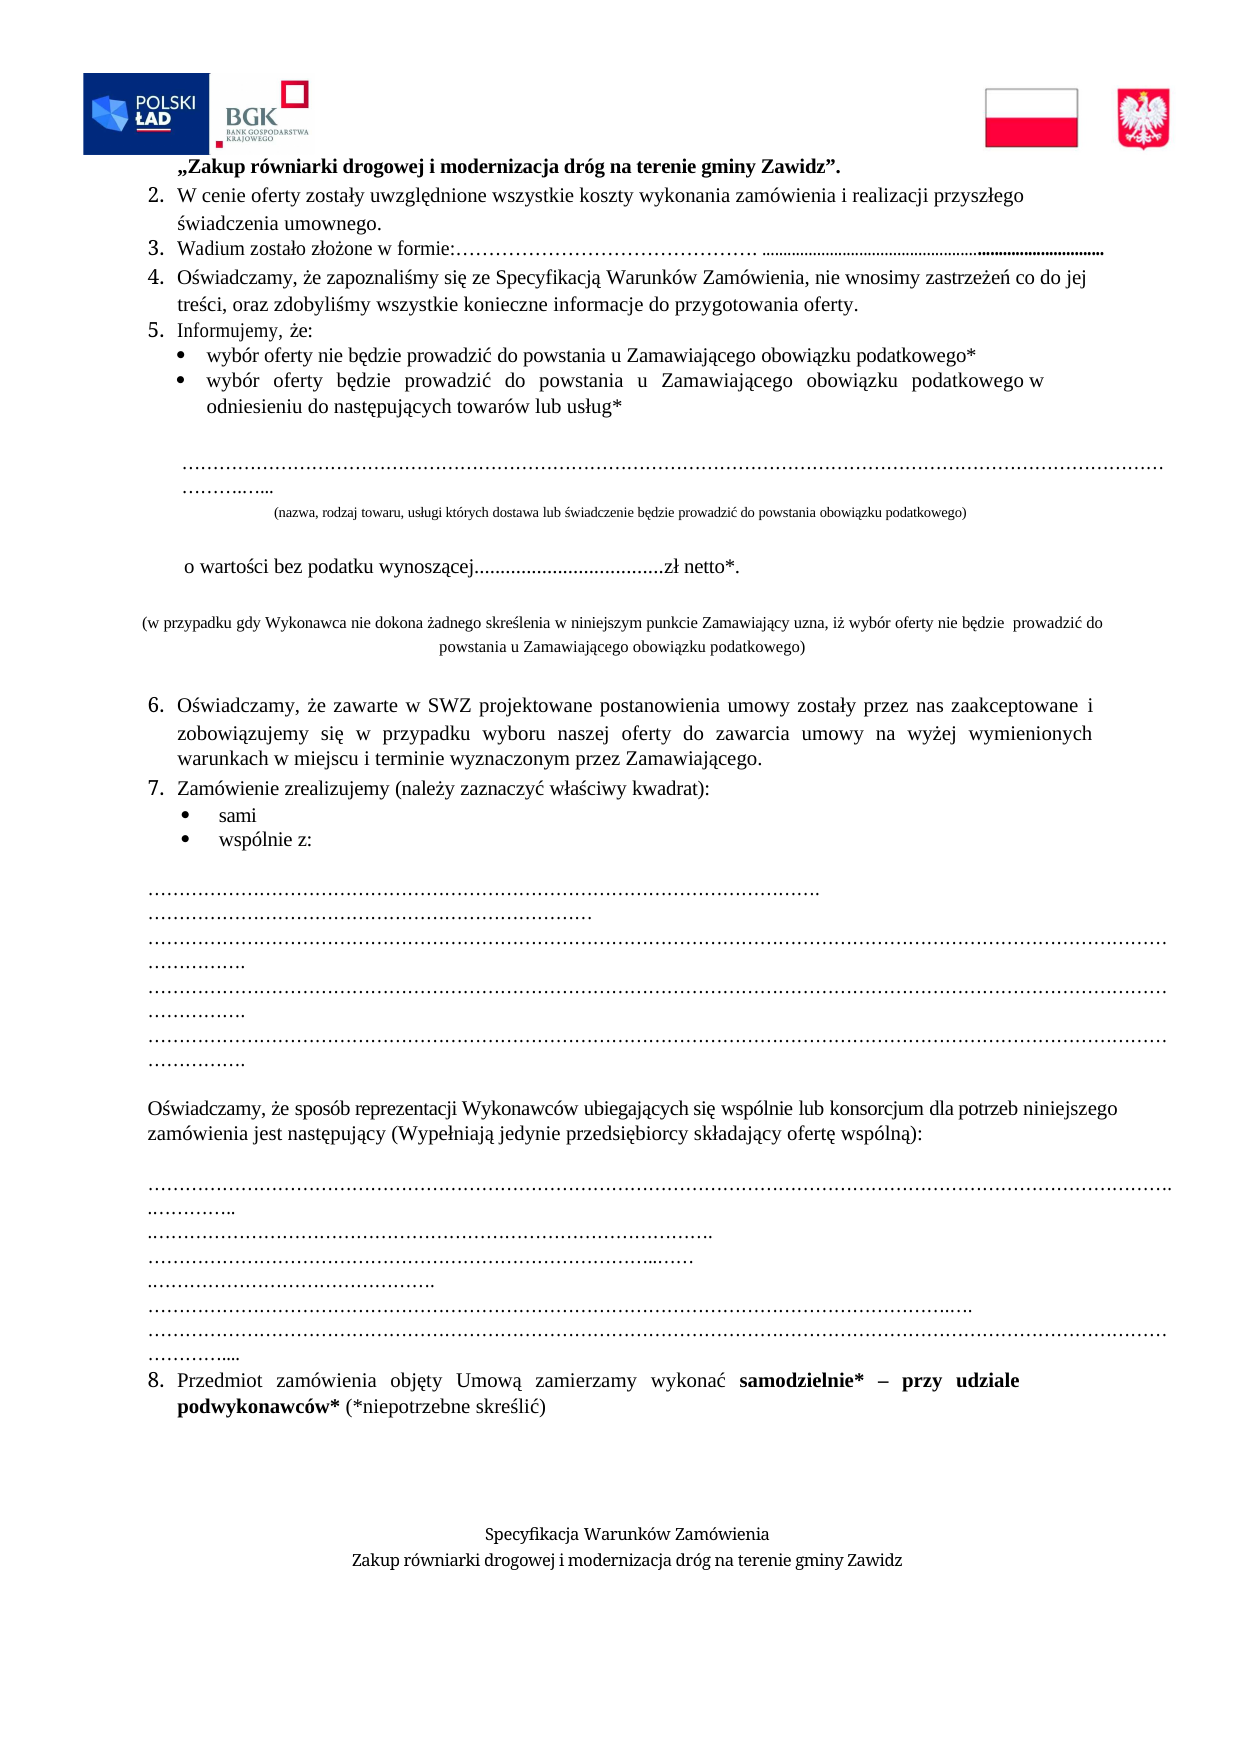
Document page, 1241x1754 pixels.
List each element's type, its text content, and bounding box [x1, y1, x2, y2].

text ………………………………………………………………………………………………………………………………………………………………. [147, 974, 1176, 1022]
list Zamówienie zrealizujemy (należy zaznaczyć właściwy kwadrat): [147, 773, 1176, 801]
text Oświadczamy, że sposób reprezentacji Wykonawców ubiegających się wspólnie lub konsorcjum dla potrzeb niniejszego zamówienia jest następujący (Wypełniają jedynie przedsiębiorcy składający ofertę wspólną): [147, 1096, 1176, 1145]
text …………………………………………………………………………………………………………………………………………………….…... [181, 450, 1176, 498]
list W cenie oferty zostały uwzględnione wszystkie koszty wykonania zamówienia i realizacji przyszłego świadczenia umownego. [147, 180, 1093, 234]
text .……………………………………………………………………………….………………………………………………………………………..…… [147, 1219, 1176, 1268]
text …………………………………………………………………………………………………………………………………………………………….... [147, 1317, 1176, 1365]
text ………………………………………………………………………………………………………………………………………………………………. [147, 1023, 1176, 1071]
list Informujemy, że: [147, 318, 1176, 342]
picture [982, 85, 1176, 154]
list sami [182, 802, 1176, 827]
text …………………………………………………………………………………………………………………………………………………..………….. [147, 1171, 1176, 1219]
picture [83, 73, 315, 155]
text .……………………………………….………………………………………………………………………………………………………………….…. [147, 1268, 1176, 1317]
text „Zakup równiarki drogowej i modernizacja dróg na terenie gminy Zawidz”. [177, 154, 1176, 178]
list wspólnie z: [182, 827, 1176, 851]
text ………………………………………………………………………………………………………………………………………………………………. [147, 925, 1176, 973]
text (nazwa, rodzaj towaru, usługi których dostawa lub świadczenie będzie prowadzić do powstania obowiązku podatkowego) [127, 503, 1113, 520]
text (w przypadku gdy Wykonawca nie dokona żadnego skreślenia w niniejszym punkcie Zamawiający uzna, iż wybór oferty nie będzie prowadzić do powstania u Zamawiającego obowiązku podatkowego) [127, 613, 1117, 656]
list Wadium zostało złożone w formie:………………………………………. ................................................................................. [147, 236, 1176, 260]
list Przedmiot zamówienia objęty Umową zamierzamy wykonać samodzielnie* – przy udziale podwykonawców* (*niepotrzebne skreślić) [147, 1365, 1093, 1418]
list wybór oferty będzie prowadzić do powstania u Zamawiającego obowiązku podatkowego w odniesieniu do następujących towarów lub usług* [177, 368, 1093, 418]
text ……………………………………………………………………………………………….……………………………………………………………… [147, 876, 1176, 924]
text o wartości bez podatku wynoszącej zł netto*. [184, 554, 1176, 578]
list Oświadczamy, że zawarte w SWZ projektowane postanowienia umowy zostały przez nas zaakceptowane i zobowiązujemy się w przypadku wyboru naszej oferty do zawarcia umowy na wyżej wymienionych warunkach w miejscu i terminie wyznaczonym przez Zamawiającego. [147, 690, 1093, 770]
list Oświadczamy, że zapoznaliśmy się ze Specyfikacją Warunków Zamówienia, nie wnosimy zastrzeżeń co do jej treści, oraz zdobyliśmy wszystkie konieczne informacje do przygotowania oferty. [147, 262, 1093, 316]
list wybór oferty nie będzie prowadzić do powstania u Zamawiającego obowiązku podatkowego* [177, 343, 1176, 367]
